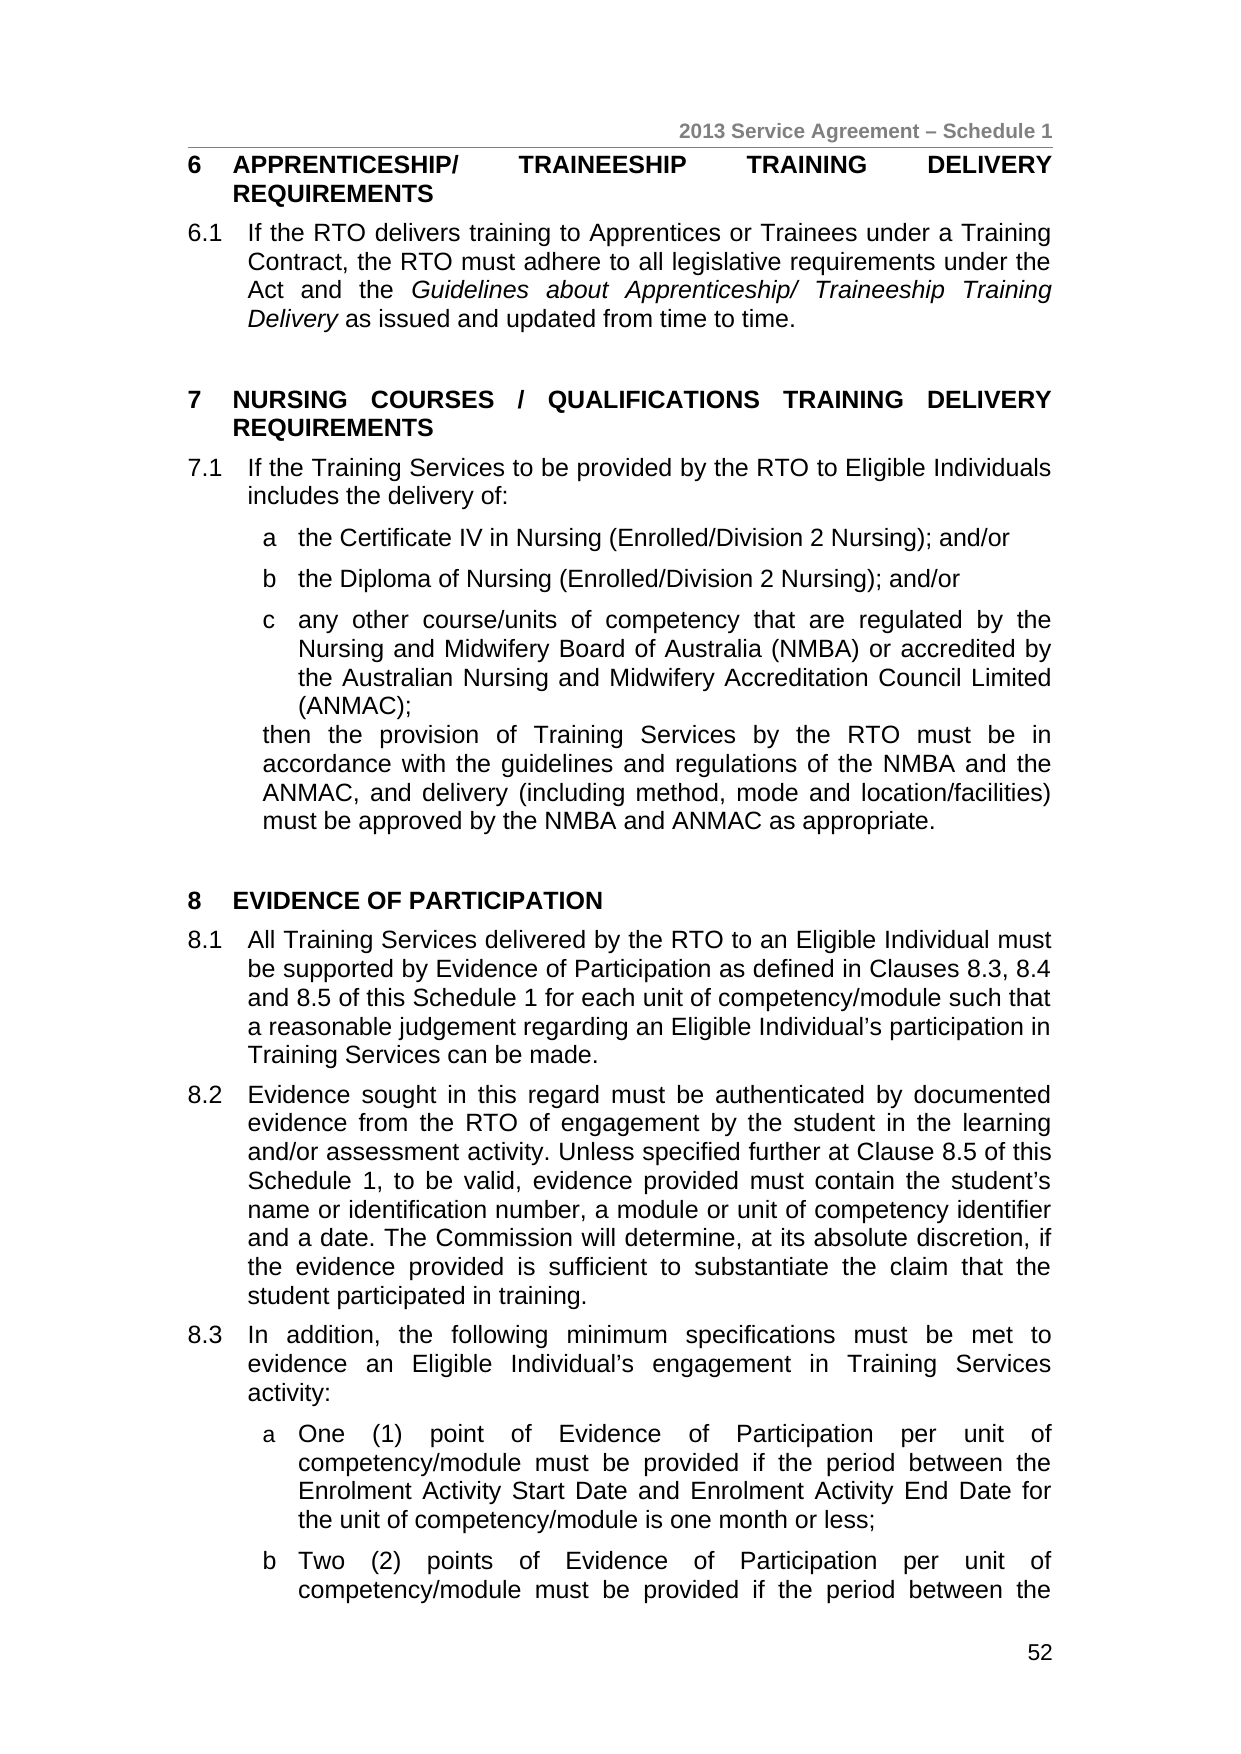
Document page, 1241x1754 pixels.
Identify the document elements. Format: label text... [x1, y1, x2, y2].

list the Certificate IV in Nursing (Enrolled/Division 2 Nursing); and/or [262, 522, 1053, 551]
list In addition, the following minimum specifications must be met to evidence an Eligible Individual’s engagement in Training Services activity: [187, 1320, 1053, 1406]
text then the provision of Training Services by the RTO must be in accordance with the guidelines and regulations of the NMBA and the ANMAC, and delivery (including method, mode and location/facilities) must be approved by the NMBA and ANMAC as appropriate. [262, 720, 1053, 835]
list If the Training Services to be provided by the RTO to Eligible Individuals includes the delivery of: [187, 452, 1053, 510]
list any other course/units of competency that are regulated by the Nursing and Midwifery Board of Australia (NMBA) or accredited by the Australian Nursing and Midwifery Accreditation Council Limited (ANMAC); [262, 605, 1053, 720]
list EVIDENCE OF PARTICIPATION [187, 886, 1053, 915]
list All Training Services delivered by the RTO to an Eligible Individual must be supported by Evidence of Participation as defined in Clauses 8.3, 8.4 and 8.5 of this Schedule 1 for each unit of competency/module such that a reasonable judgement regarding an Eligible Individual’s participation in Training Services can be made. [187, 926, 1053, 1069]
list Apprenticeship/ traineeship training delivery requirements [187, 150, 1053, 207]
list Evidence sought in this regard must be authenticated by documented evidence from the RTO of engagement by the student in the learning and/or assessment activity. Unless specified further at Clause 8.5 of this Schedule 1, to be valid, evidence provided must contain the student’s name or identification number, a module or unit of competency identifier and a date. The Commission will determine, at its absolute discretion, if the evidence provided is sufficient to substantiate the claim that the student participated in training. [187, 1080, 1053, 1310]
list the Diploma of Nursing (Enrolled/Division 2 Nursing); and/or [262, 564, 1053, 592]
list If the RTO delivers training to Apprentices or Trainees under a Training Contract, the RTO must adhere to all legislative requirements under the Act and the Guidelines about Apprenticeship/ Traineeship Training Delivery as issued and updated from time to time. [187, 218, 1053, 333]
list One (1) point of Evidence of Participation per unit of competency/module must be provided if the period between the Enrolment Activity Start Date and Enrolment Activity End Date for the unit of competency/module is one month or less; [262, 1419, 1053, 1534]
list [262, 1546, 1053, 1604]
list Nursing courses / qualifications training delivery requirements [187, 384, 1053, 442]
